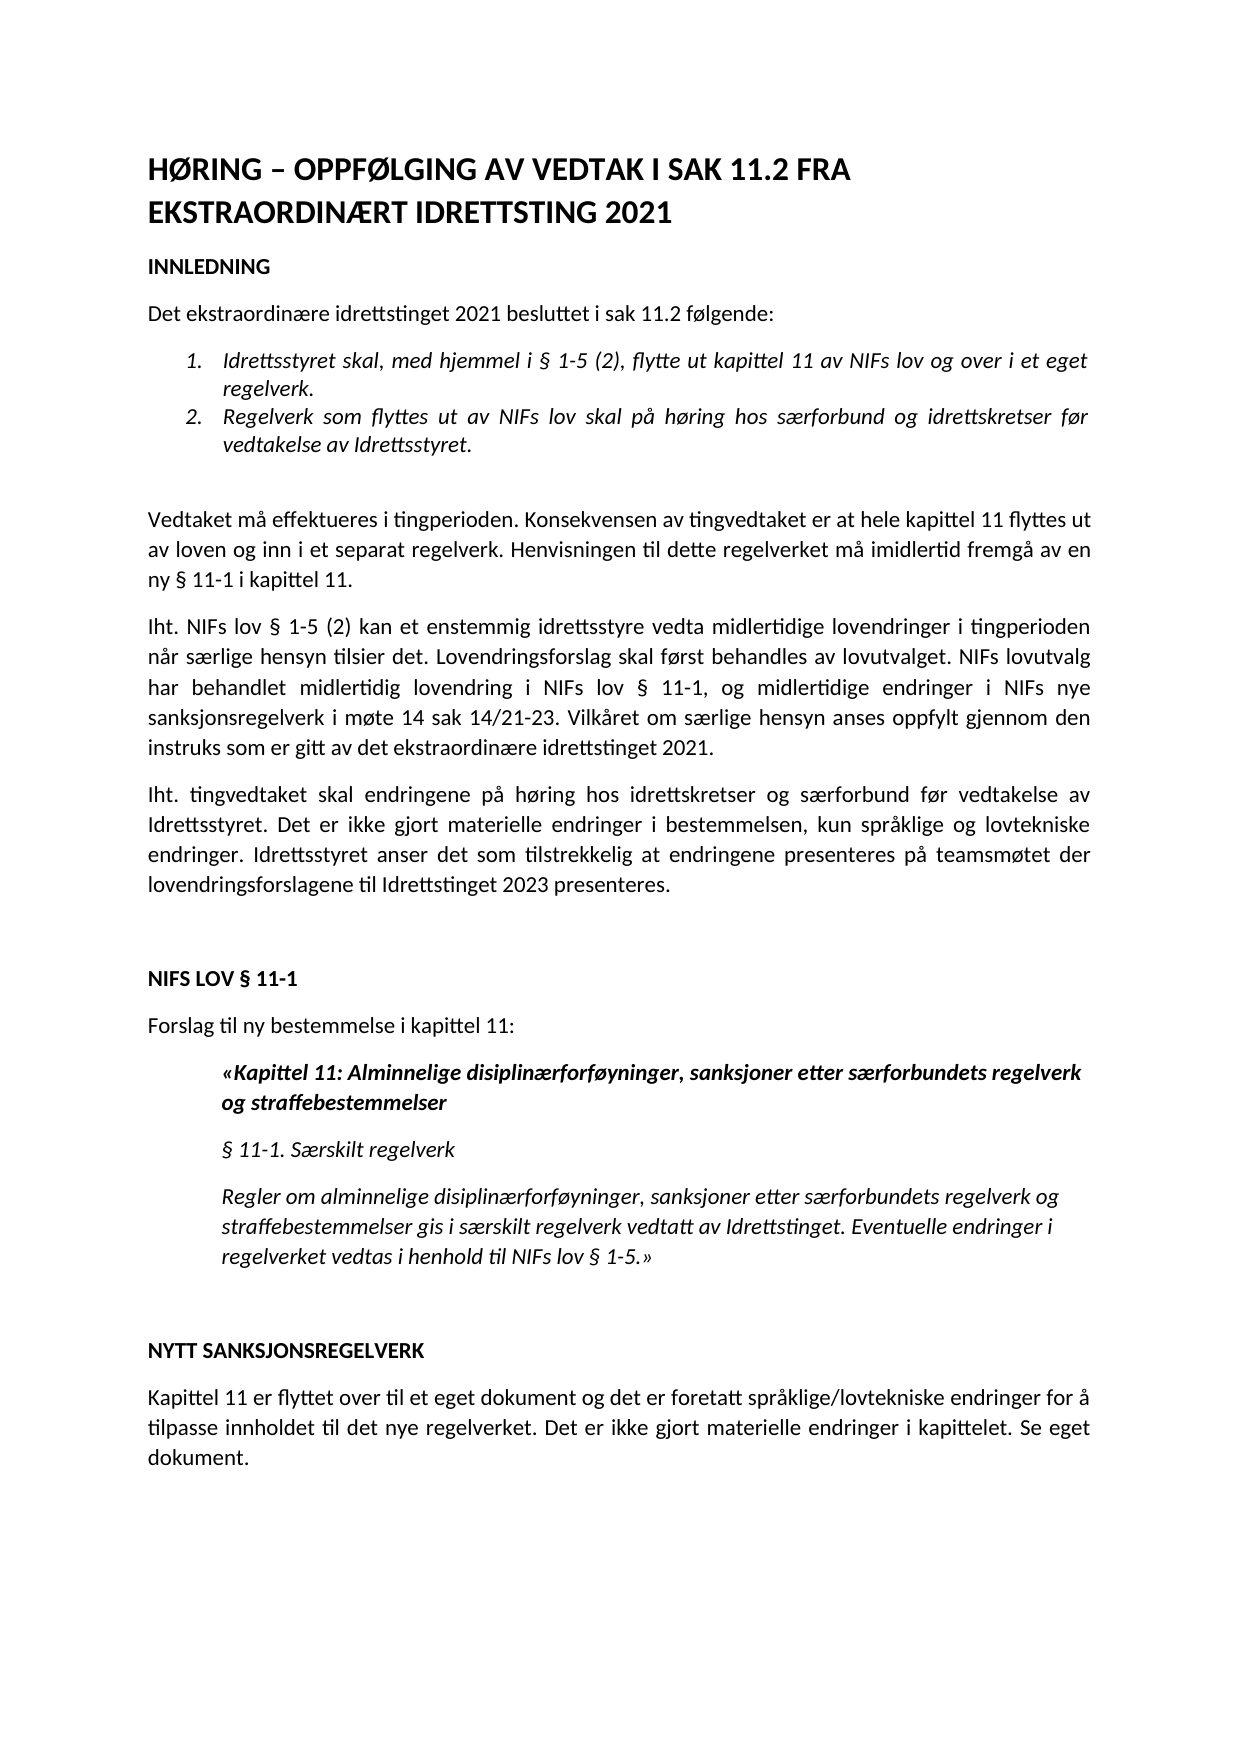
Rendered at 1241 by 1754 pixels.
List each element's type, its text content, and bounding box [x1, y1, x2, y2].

text Forslag til ny bestemmelse i kapittel 11: [148, 1011, 1093, 1039]
text Iht. NIFs lov § 1-5 (2) kan et enstemmig idrettsstyre vedta midlertidige lovendringer i tingperioden når særlige hensyn tilsier det. Lovendringsforslag skal først behandles av lovutvalget. NIFs lovutvalg har behandlet midlertidig lovendring i NIFs lov § 11-1, og midlertidige endringer i NIFs nye sanksjonsregelverk i møte 14 sak 14/21-23. Vilkåret om særlige hensyn anses oppfylt gjennom den instruks som er gitt av det ekstraordinære idrettstinget 2021. [148, 612, 1093, 761]
text INNLEDNING [148, 252, 1093, 280]
text Kapittel 11 er flyttet over til et eget dokument og det er foretatt språklige/lovtekniske endringer for å tilpasse innholdet til det nye regelverket. Det er ikke gjort materielle endringer i kapittelet. Se eget dokument. [148, 1383, 1093, 1471]
text HØRING – OPPFØLGING AV VEDTAK I SAK 11.2 FRA EKSTRAORDINÆRT IDRETTSTING 2021 [148, 148, 1093, 232]
text Det ekstraordinære idrettstinget 2021 besluttet i sak 11.2 følgende: [148, 299, 1093, 327]
list Regelverk som flyttes ut av NIFs lov skal på høring hos særforbund og idrettskretser før vedtakelse av Idrettsstyret. [185, 402, 1093, 458]
text «Kapittel 11: Alminnelige disiplinærforføyninger, sanksjoner etter særforbundets regelverk og straffebestemmelser [221, 1058, 1093, 1116]
text NYTT SANKSJONSREGELVERK [148, 1336, 1093, 1364]
text Vedtaket må effektueres i tingperioden. Konsekvensen av tingvedtaket er at hele kapittel 11 flyttes ut av loven og inn i et separat regelverk. Henvisningen til dette regelverket må imidlertid fremgå av en ny § 11-1 i kapittel 11. [148, 505, 1093, 593]
list Idrettsstyret skal, med hjemmel i § 1-5 (2), flytte ut kapittel 11 av NIFs lov og over i et eget regelverk. [185, 346, 1093, 402]
text NIFS LOV § 11-1 [148, 964, 1093, 992]
text Regler om alminnelige disiplinærforføyninger, sanksjoner etter særforbundets regelverk og straffebestemmelser gis i særskilt regelverk vedtatt av Idrettstinget. Eventuelle endringer i regelverket vedtas i henhold til NIFs lov § 1-5.» [221, 1182, 1093, 1270]
text Iht. tingvedtaket skal endringene på høring hos idrettskretser og særforbund før vedtakelse av Idrettsstyret. Det er ikke gjort materielle endringer i bestemmelsen, kun språklige og lovtekniske endringer. Idrettsstyret anser det som tilstrekkelig at endringene presenteres på teamsmøtet der lovendringsforslagene til Idrettstinget 2023 presenteres. [148, 780, 1093, 898]
text § 11-1. Særskilt regelverk [221, 1135, 1093, 1163]
